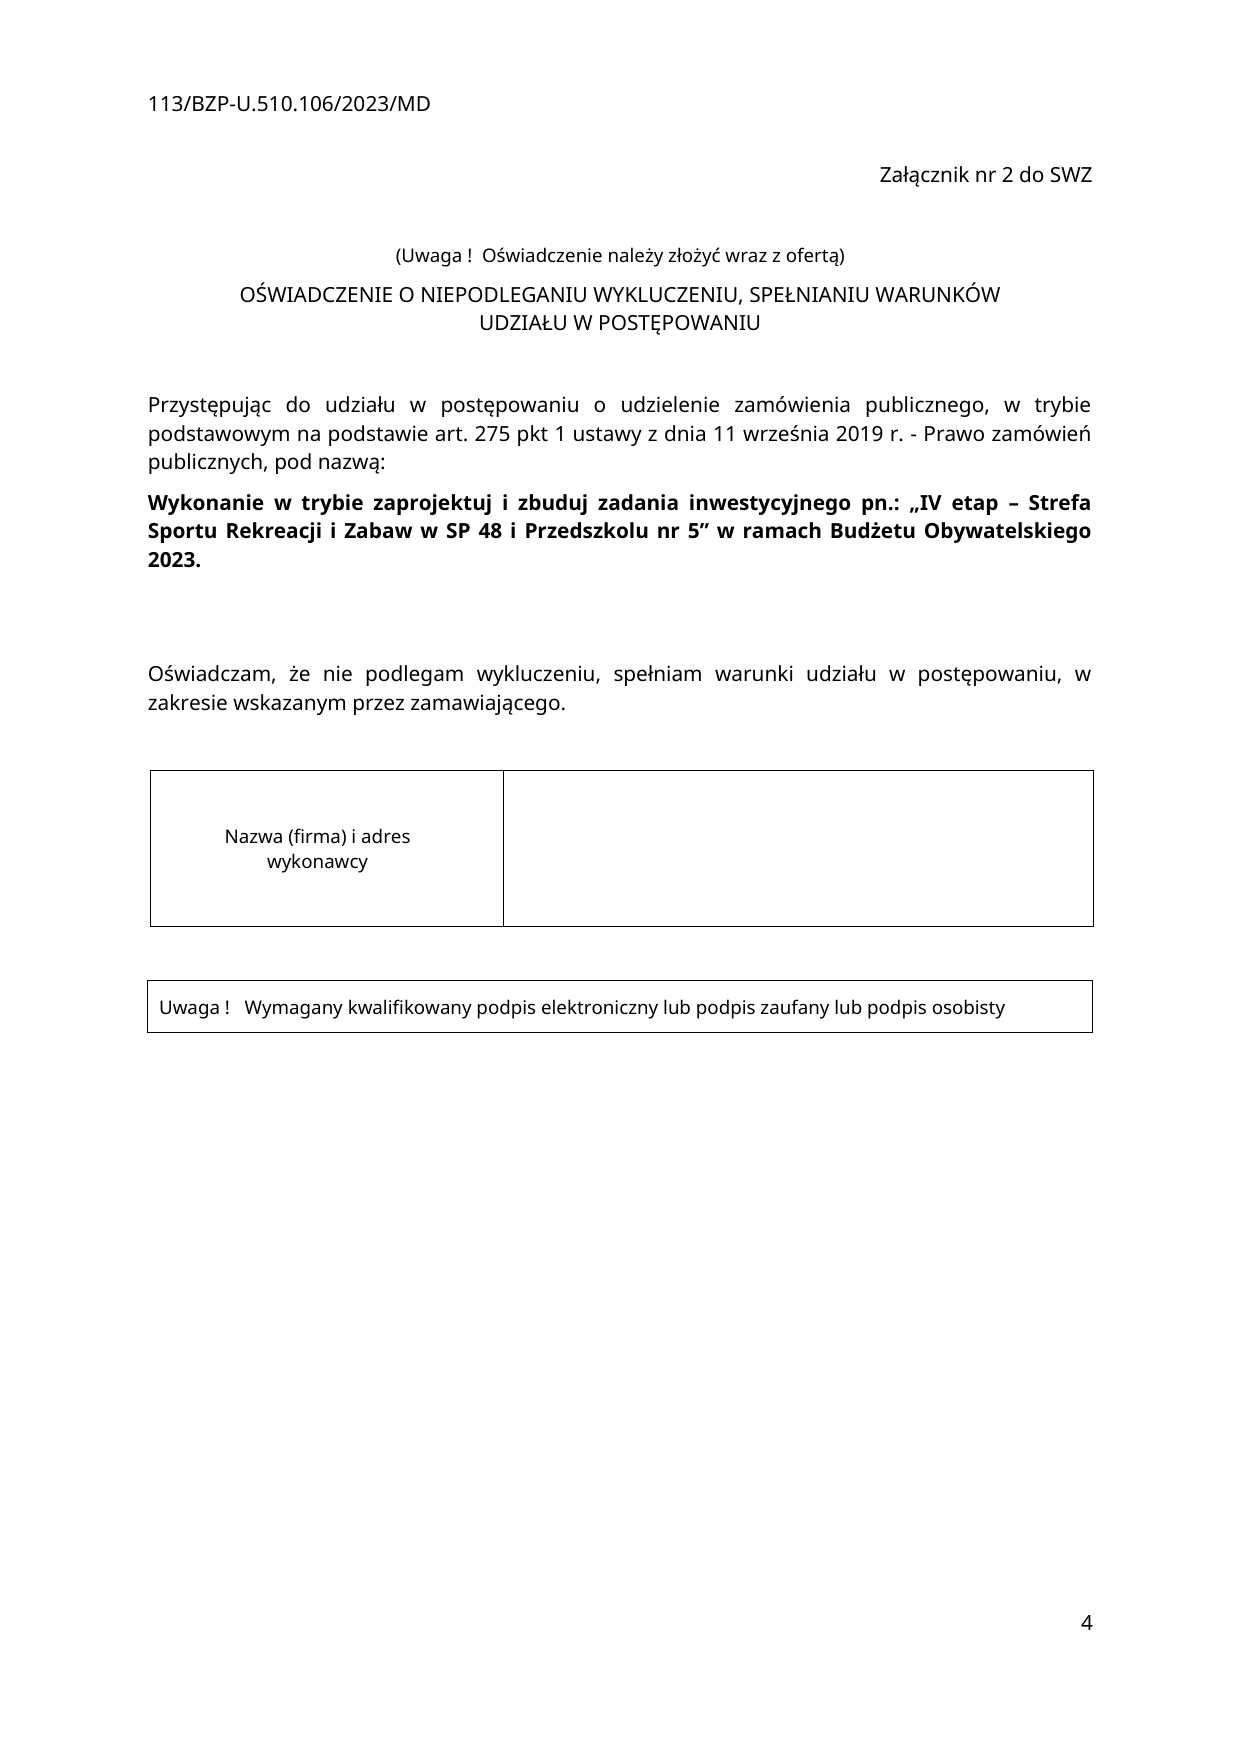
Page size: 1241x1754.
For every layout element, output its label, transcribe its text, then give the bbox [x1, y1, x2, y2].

text Wykonanie w trybie zaprojektuj i zbuduj zadania inwestycyjnego pn.: „IV etap – Strefa Sportu Rekreacji i Zabaw w SP 48 i Przedszkolu nr 5” w ramach Budżetu Obywatelskiego 2023. [148, 488, 1092, 573]
text Przystępując do udziału w postępowaniu o udzielenie zamówienia publicznego, w trybie podstawowym na podstawie art. 275 pkt 1 ustawy z dnia 11 września 2019 r. - Prawo zamówień publicznych, pod nazwą: [148, 390, 1092, 476]
text OŚWIADCZENIE O NIEPODLEGANIU WYKLUCZENIU, SPEŁNIANIU WARUNKÓW UDZIAŁU W POSTĘPOWANIU [148, 280, 1092, 337]
text Załącznik nr 2 do SWZ [148, 160, 1092, 189]
text Oświadczam, że nie podlegam wykluczeniu, spełniam warunki udziału w postępowaniu, w zakresie wskazanym przez zamawiającego. [148, 659, 1092, 716]
text (Uwaga ! Oświadczenie należy złożyć wraz z ofertą) [148, 242, 1092, 268]
table_header Nazwa (firma) i adres wykonawcy [151, 771, 503, 926]
table_header [504, 771, 1093, 926]
table_header Uwaga ! Wymagany kwalifikowany podpis elektroniczny lub podpis zaufany lub podpis osobisty [148, 981, 1092, 1032]
